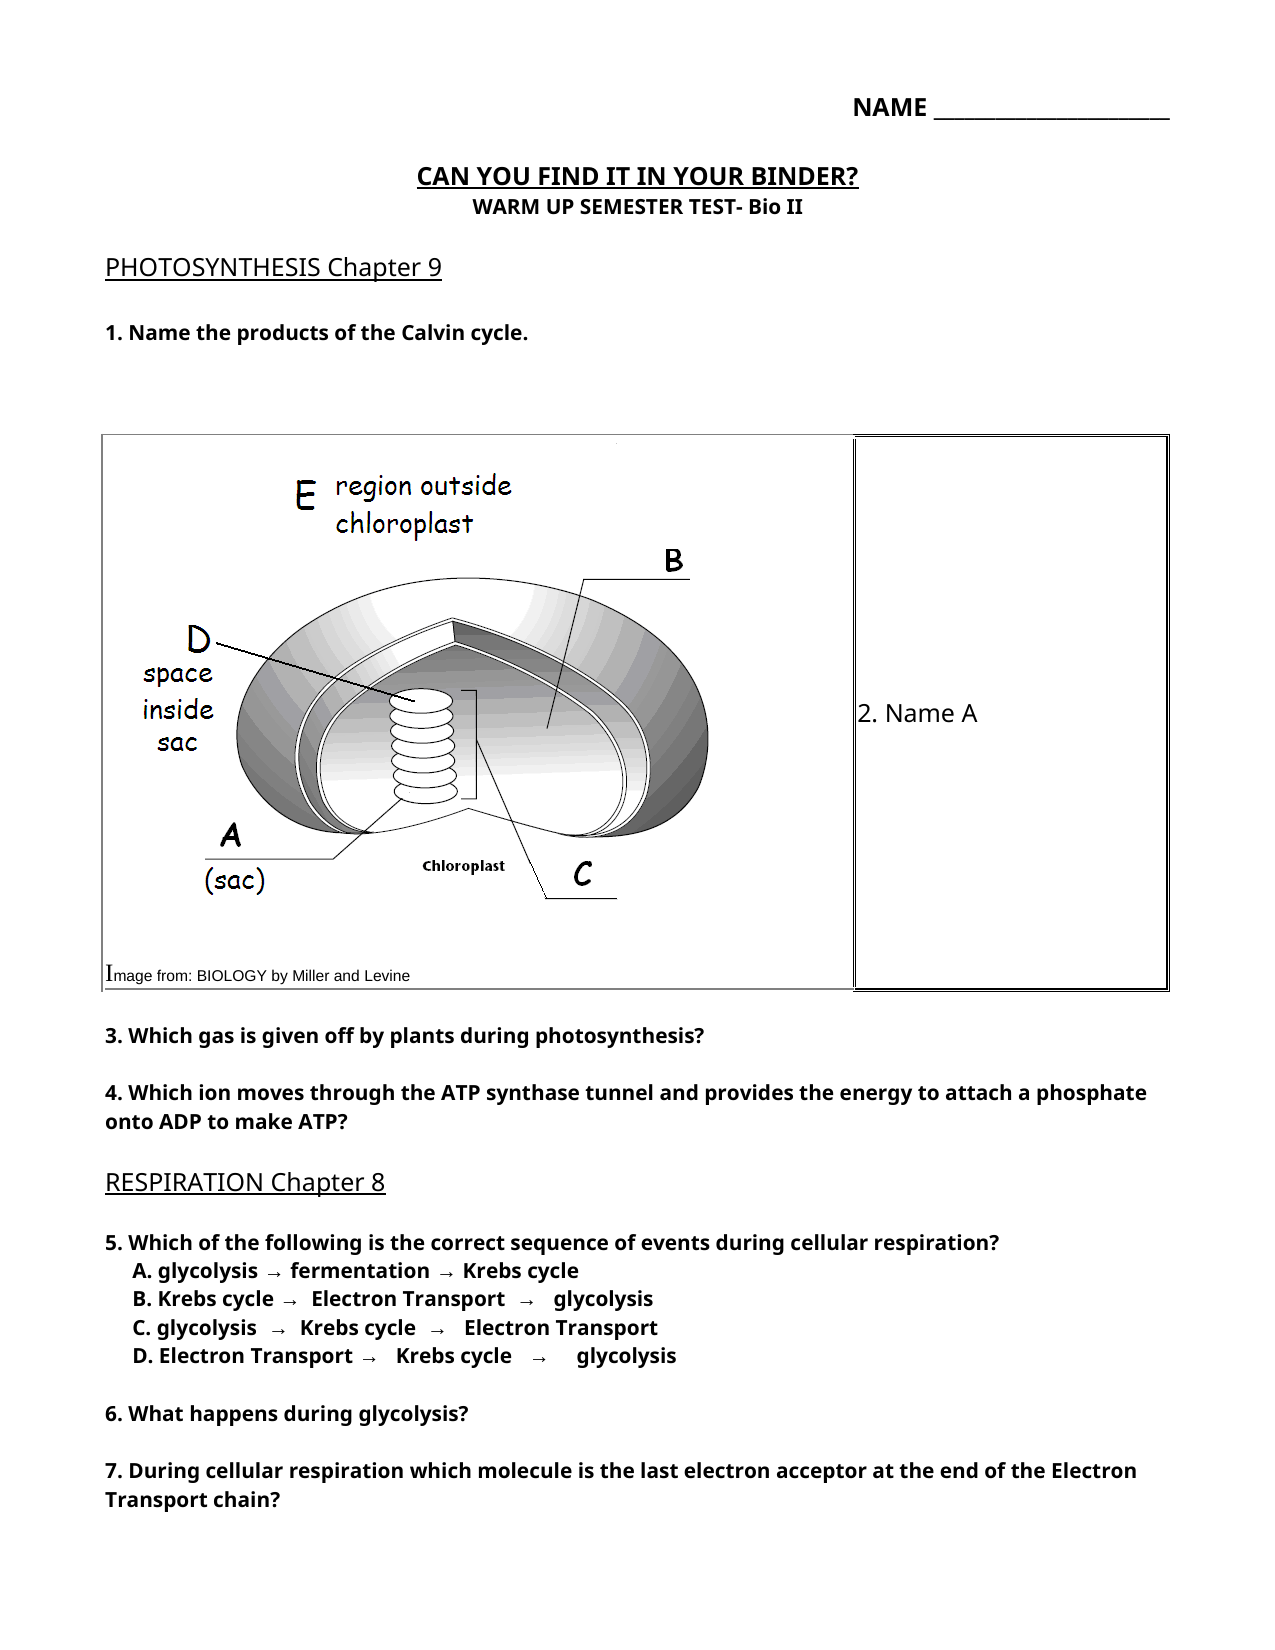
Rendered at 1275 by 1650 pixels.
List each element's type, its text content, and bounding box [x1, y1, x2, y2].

text NAME _______________________ [105, 90, 1170, 124]
picture [105, 438, 734, 929]
text 5. Which of the following is the correct sequence of events during cellular respiration? A. glycolysis → fermentation → Krebs cycle B. Krebs cycle → Electron Transport → glycolysis C. glycolysis → Krebs cycle → Electron Transport D. Electron Transport → Krebs cycle → glycolysis [105, 1228, 1170, 1370]
text PHOTOSYNTHESIS Chapter 9 1. Name the products of the Calvin cycle. [105, 250, 1170, 346]
text WARM UP SEMESTER TEST- Bio II [105, 192, 1170, 221]
text 4. Which ion moves through the ATP synthase tunnel and provides the energy to attach a phosphate onto ADP to make ATP? [105, 1078, 1170, 1135]
text RESPIRATION Chapter 8 [105, 1164, 1170, 1198]
text 3. Which gas is given off by plants during photosynthesis? [105, 1021, 1170, 1049]
text CAN YOU FIND IT IN YOUR BINDER? [105, 158, 1170, 192]
text 7. During cellular respiration which molecule is the last electron acceptor at the end of the Electron Transport chain? [105, 1457, 1170, 1513]
table_header Image from: BIOLOGY by Miller and Levine [105, 437, 855, 988]
table_header 2. Name A [855, 437, 1166, 988]
text 6. What happens during glycolysis? [105, 1399, 1170, 1427]
